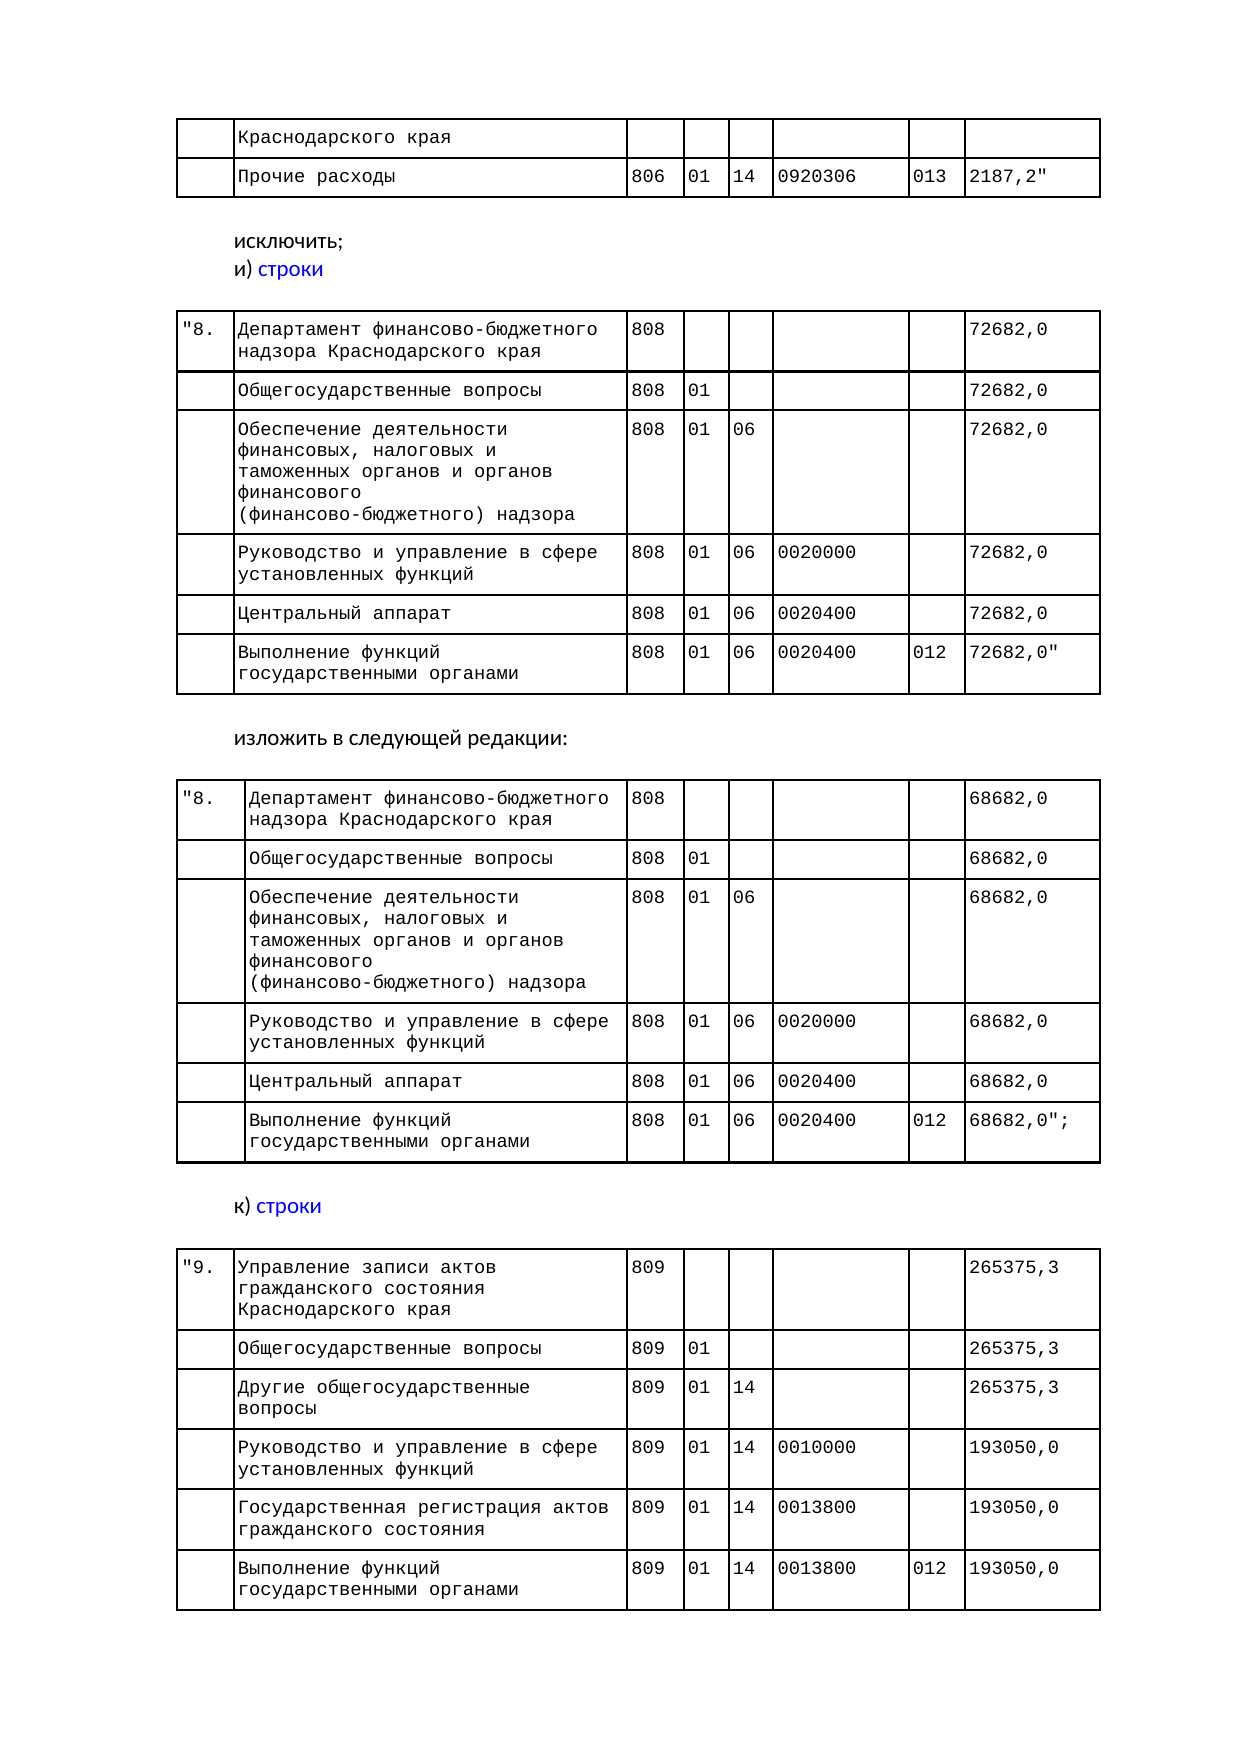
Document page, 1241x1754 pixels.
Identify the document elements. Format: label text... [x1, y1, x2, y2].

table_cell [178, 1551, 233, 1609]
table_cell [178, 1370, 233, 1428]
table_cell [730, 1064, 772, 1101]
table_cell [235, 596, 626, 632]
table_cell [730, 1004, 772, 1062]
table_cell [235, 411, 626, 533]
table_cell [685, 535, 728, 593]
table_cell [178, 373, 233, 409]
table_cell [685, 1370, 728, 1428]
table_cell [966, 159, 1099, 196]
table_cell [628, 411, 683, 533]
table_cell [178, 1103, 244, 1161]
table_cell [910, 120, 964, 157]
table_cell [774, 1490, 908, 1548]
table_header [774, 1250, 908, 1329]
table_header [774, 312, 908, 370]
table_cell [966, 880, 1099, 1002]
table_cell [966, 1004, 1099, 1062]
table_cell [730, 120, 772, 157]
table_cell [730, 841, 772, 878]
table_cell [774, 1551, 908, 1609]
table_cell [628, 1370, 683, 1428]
text исключить; [177, 226, 1152, 254]
text к) строки [177, 1191, 1152, 1219]
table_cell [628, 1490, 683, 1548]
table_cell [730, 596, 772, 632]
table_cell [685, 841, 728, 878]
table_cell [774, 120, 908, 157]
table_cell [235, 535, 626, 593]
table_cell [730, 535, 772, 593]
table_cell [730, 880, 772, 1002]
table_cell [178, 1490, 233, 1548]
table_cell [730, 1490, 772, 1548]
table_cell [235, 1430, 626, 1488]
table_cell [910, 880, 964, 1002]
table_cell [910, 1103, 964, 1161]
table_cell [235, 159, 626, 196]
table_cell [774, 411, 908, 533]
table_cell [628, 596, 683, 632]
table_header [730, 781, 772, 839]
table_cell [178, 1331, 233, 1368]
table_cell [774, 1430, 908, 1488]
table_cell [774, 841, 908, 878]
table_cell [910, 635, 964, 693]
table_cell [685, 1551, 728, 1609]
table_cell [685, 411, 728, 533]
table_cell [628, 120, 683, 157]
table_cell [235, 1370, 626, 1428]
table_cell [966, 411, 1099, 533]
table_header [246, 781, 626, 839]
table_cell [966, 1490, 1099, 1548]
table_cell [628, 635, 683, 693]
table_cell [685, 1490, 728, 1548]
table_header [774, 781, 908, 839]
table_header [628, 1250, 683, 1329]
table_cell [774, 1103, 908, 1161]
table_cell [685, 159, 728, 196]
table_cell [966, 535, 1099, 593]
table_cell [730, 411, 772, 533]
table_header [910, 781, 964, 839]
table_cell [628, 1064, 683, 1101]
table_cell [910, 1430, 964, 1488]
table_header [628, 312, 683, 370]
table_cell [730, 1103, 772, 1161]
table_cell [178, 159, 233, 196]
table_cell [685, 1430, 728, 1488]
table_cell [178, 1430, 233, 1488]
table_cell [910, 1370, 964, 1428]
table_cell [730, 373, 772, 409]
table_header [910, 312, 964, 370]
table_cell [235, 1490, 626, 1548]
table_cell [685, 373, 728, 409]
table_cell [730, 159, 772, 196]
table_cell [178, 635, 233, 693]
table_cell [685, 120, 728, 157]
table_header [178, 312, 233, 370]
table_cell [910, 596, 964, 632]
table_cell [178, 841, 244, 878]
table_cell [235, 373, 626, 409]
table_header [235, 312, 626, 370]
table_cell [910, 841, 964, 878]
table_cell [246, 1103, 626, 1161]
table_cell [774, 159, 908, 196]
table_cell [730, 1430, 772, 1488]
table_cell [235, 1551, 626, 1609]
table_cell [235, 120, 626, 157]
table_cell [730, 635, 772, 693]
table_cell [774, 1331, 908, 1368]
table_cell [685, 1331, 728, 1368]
text и) строки [177, 254, 1152, 282]
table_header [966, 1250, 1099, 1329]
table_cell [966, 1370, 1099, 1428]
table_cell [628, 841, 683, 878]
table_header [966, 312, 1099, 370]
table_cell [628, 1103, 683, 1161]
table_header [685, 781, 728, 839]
text изложить в следующей редакции: [177, 723, 1152, 751]
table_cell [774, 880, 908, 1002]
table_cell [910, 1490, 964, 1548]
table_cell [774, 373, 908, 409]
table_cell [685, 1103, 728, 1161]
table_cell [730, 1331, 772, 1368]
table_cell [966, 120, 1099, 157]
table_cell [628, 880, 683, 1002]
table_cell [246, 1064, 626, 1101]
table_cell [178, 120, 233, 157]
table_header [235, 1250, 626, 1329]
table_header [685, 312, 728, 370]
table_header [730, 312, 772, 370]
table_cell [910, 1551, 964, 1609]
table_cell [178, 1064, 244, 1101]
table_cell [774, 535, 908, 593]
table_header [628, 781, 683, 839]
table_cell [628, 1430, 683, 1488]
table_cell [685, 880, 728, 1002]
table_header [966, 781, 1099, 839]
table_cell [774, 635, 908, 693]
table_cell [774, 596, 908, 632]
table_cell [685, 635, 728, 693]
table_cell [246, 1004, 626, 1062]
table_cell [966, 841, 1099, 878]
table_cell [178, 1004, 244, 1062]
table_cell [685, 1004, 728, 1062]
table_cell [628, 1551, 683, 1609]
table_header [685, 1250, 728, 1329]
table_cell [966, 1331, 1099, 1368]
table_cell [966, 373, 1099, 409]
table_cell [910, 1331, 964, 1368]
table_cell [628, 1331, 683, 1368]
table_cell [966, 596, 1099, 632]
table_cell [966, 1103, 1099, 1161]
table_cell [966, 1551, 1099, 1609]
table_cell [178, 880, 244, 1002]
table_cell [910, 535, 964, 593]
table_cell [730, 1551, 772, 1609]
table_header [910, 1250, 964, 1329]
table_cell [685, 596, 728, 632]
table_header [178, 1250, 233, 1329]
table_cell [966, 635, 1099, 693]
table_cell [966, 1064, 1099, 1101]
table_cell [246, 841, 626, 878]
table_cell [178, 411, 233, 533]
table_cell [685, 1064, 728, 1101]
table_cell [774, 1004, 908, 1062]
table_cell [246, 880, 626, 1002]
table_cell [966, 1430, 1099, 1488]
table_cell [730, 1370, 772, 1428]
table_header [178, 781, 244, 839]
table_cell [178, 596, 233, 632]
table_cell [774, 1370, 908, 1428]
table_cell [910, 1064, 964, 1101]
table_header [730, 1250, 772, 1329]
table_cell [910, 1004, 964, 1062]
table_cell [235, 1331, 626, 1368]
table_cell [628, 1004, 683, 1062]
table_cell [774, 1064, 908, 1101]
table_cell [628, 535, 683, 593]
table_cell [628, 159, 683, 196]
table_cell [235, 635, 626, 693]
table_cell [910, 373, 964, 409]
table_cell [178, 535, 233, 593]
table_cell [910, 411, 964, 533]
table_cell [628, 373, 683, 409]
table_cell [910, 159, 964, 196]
